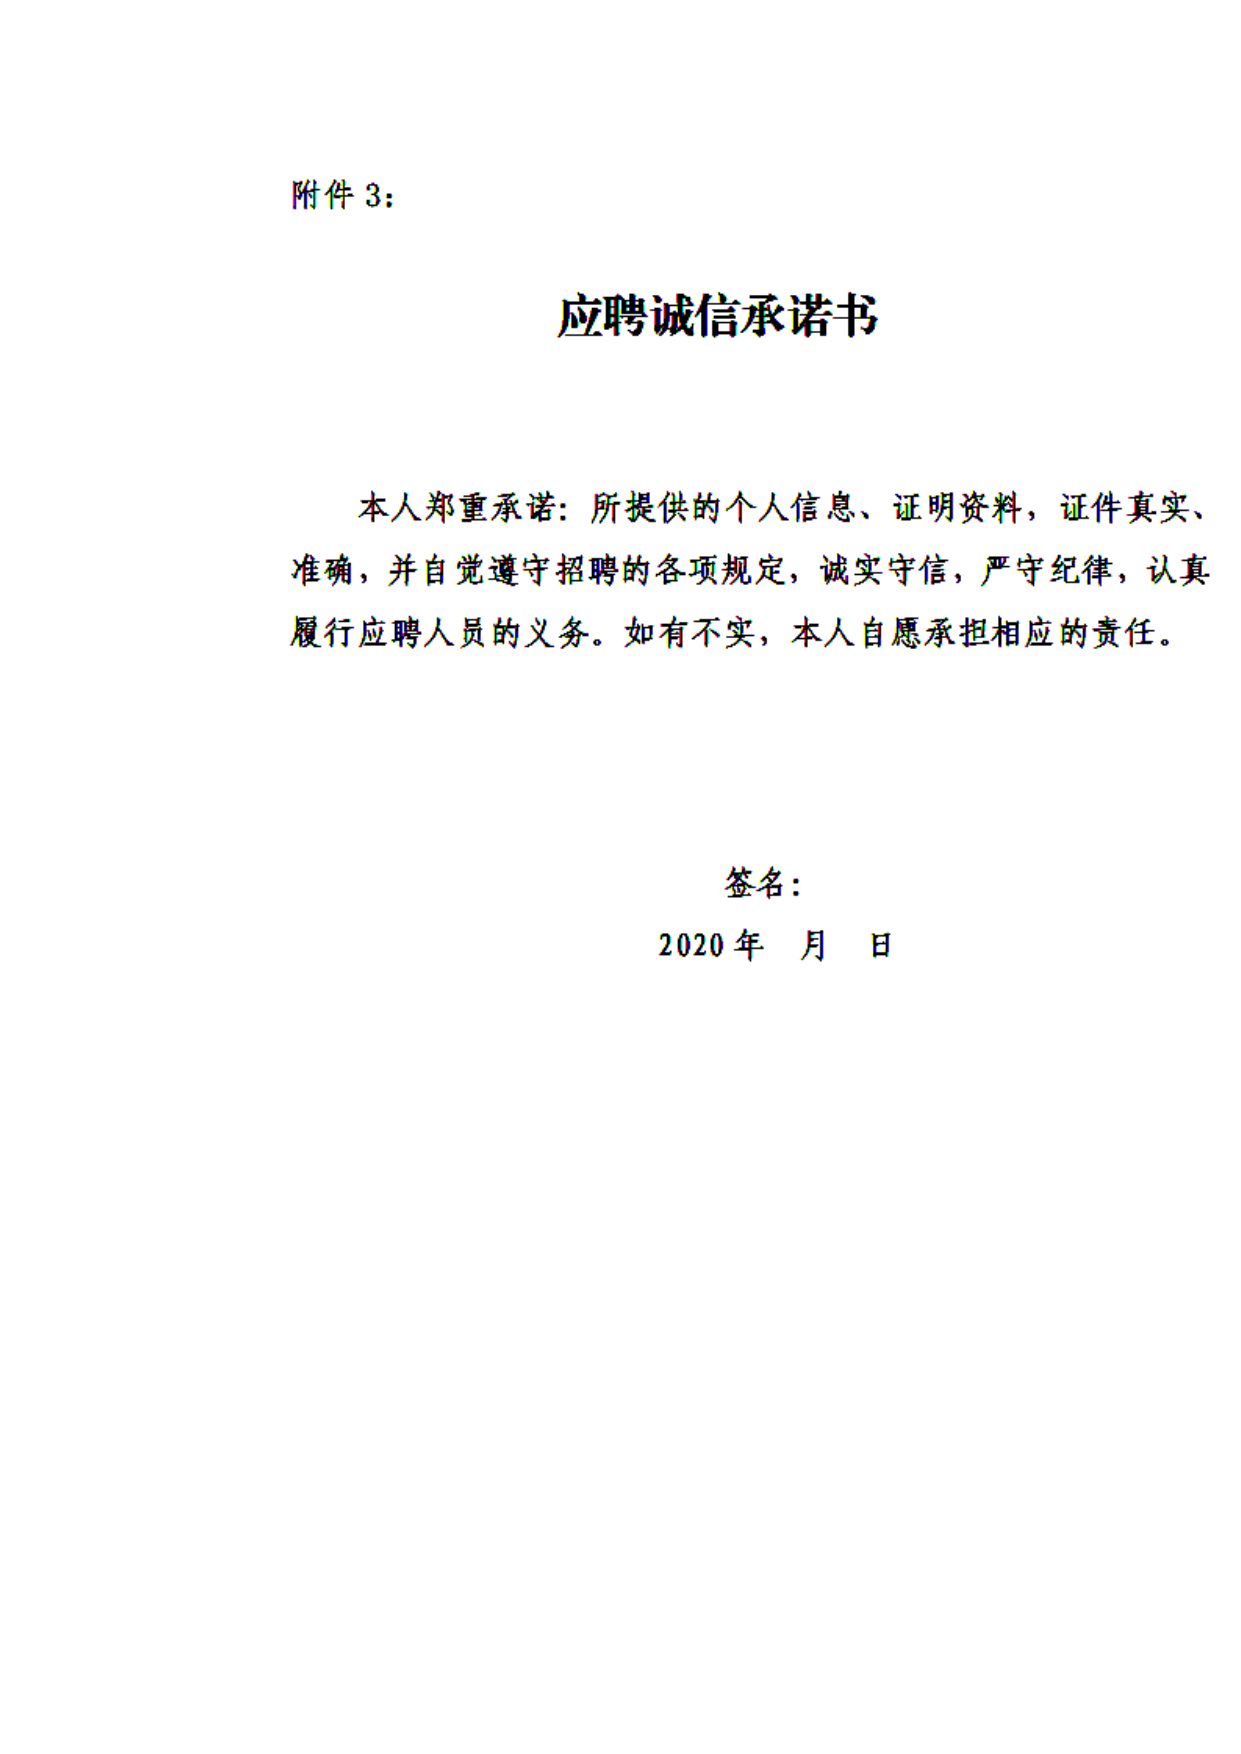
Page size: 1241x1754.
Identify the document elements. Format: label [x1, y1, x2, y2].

picture [187, 162, 1241, 1209]
